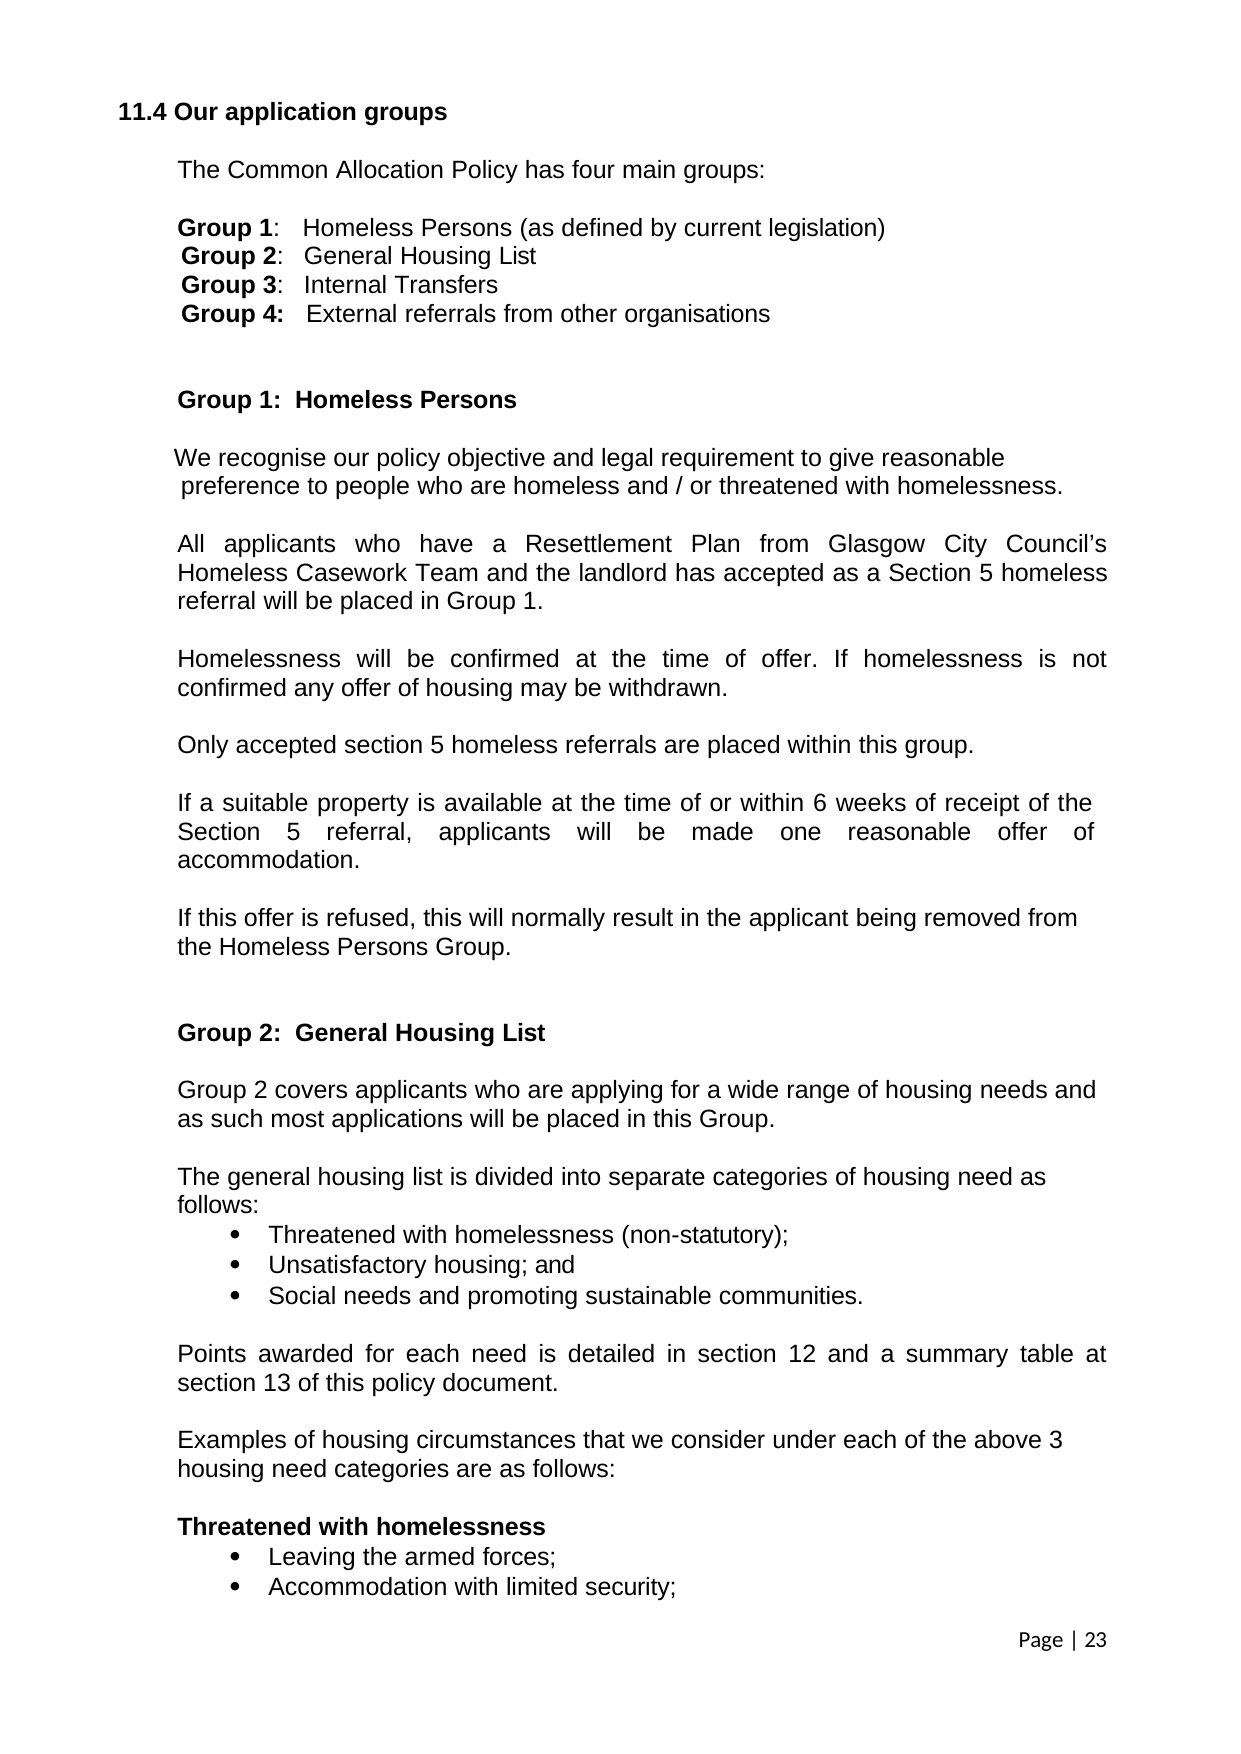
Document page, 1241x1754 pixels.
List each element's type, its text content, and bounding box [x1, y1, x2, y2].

text Group 4: External referrals from other organisations [181, 299, 1203, 327]
subtitle Our application groups [118, 97, 1203, 126]
text All applicants who have a Resettlement Plan from Glasgow City Council’s Homeless Casework Team and the landlord has accepted as a Section 5 homeless referral will be placed in Group 1. [177, 529, 1108, 615]
list Unsatisfactory housing; and [231, 1249, 1203, 1280]
text Group 3: Internal Transfers [181, 270, 1203, 299]
subtitle Threatened with homelessness [177, 1512, 1203, 1541]
text Points awarded for each need is detailed in section 12 and a summary table at section 13 of this policy document. [177, 1339, 1107, 1397]
text Group 1: Homeless Persons (as defined by current legislation) [177, 212, 1203, 241]
text If this offer is refused, this will normally result in the applicant being removed from the Homeless Persons Group. [177, 903, 1105, 960]
text The Common Allocation Policy has four main groups: [177, 155, 1203, 184]
subtitle Group 2: General Housing List [177, 1018, 1203, 1047]
text Group 2 covers applicants who are applying for a wide range of housing needs and as such most applications will be placed in this Group. [177, 1075, 1096, 1133]
text Group 2: General Housing List [181, 241, 1203, 270]
text The general housing list is divided into separate categories of housing need as follows: [177, 1162, 1105, 1219]
list Leaving the armed forces; [231, 1541, 1203, 1571]
text Examples of housing circumstances that we consider under each of the above 3 housing need categories are as follows: [177, 1426, 1105, 1483]
list Threatened with homelessness (non-statutory); [231, 1219, 1203, 1249]
list Accommodation with limited security; [231, 1571, 1203, 1601]
text Only accepted section 5 homeless referrals are placed within this group. [177, 730, 1203, 759]
text Homelessness will be confirmed at the time of offer. If homelessness is not confirmed any offer of housing may be withdrawn. [177, 644, 1108, 701]
subtitle Group 1: Homeless Persons [177, 385, 1203, 414]
text If a suitable property is available at the time of or within 6 weeks of receipt of the Section 5 referral, applicants will be made one reasonable offer of accommodation. [177, 788, 1094, 874]
list Social needs and promoting sustainable communities. [231, 1280, 1203, 1311]
text We recognise our policy objective and legal requirement to give reasonable preference to people who are homeless and / or threatened with homelessness. [173, 443, 1105, 500]
